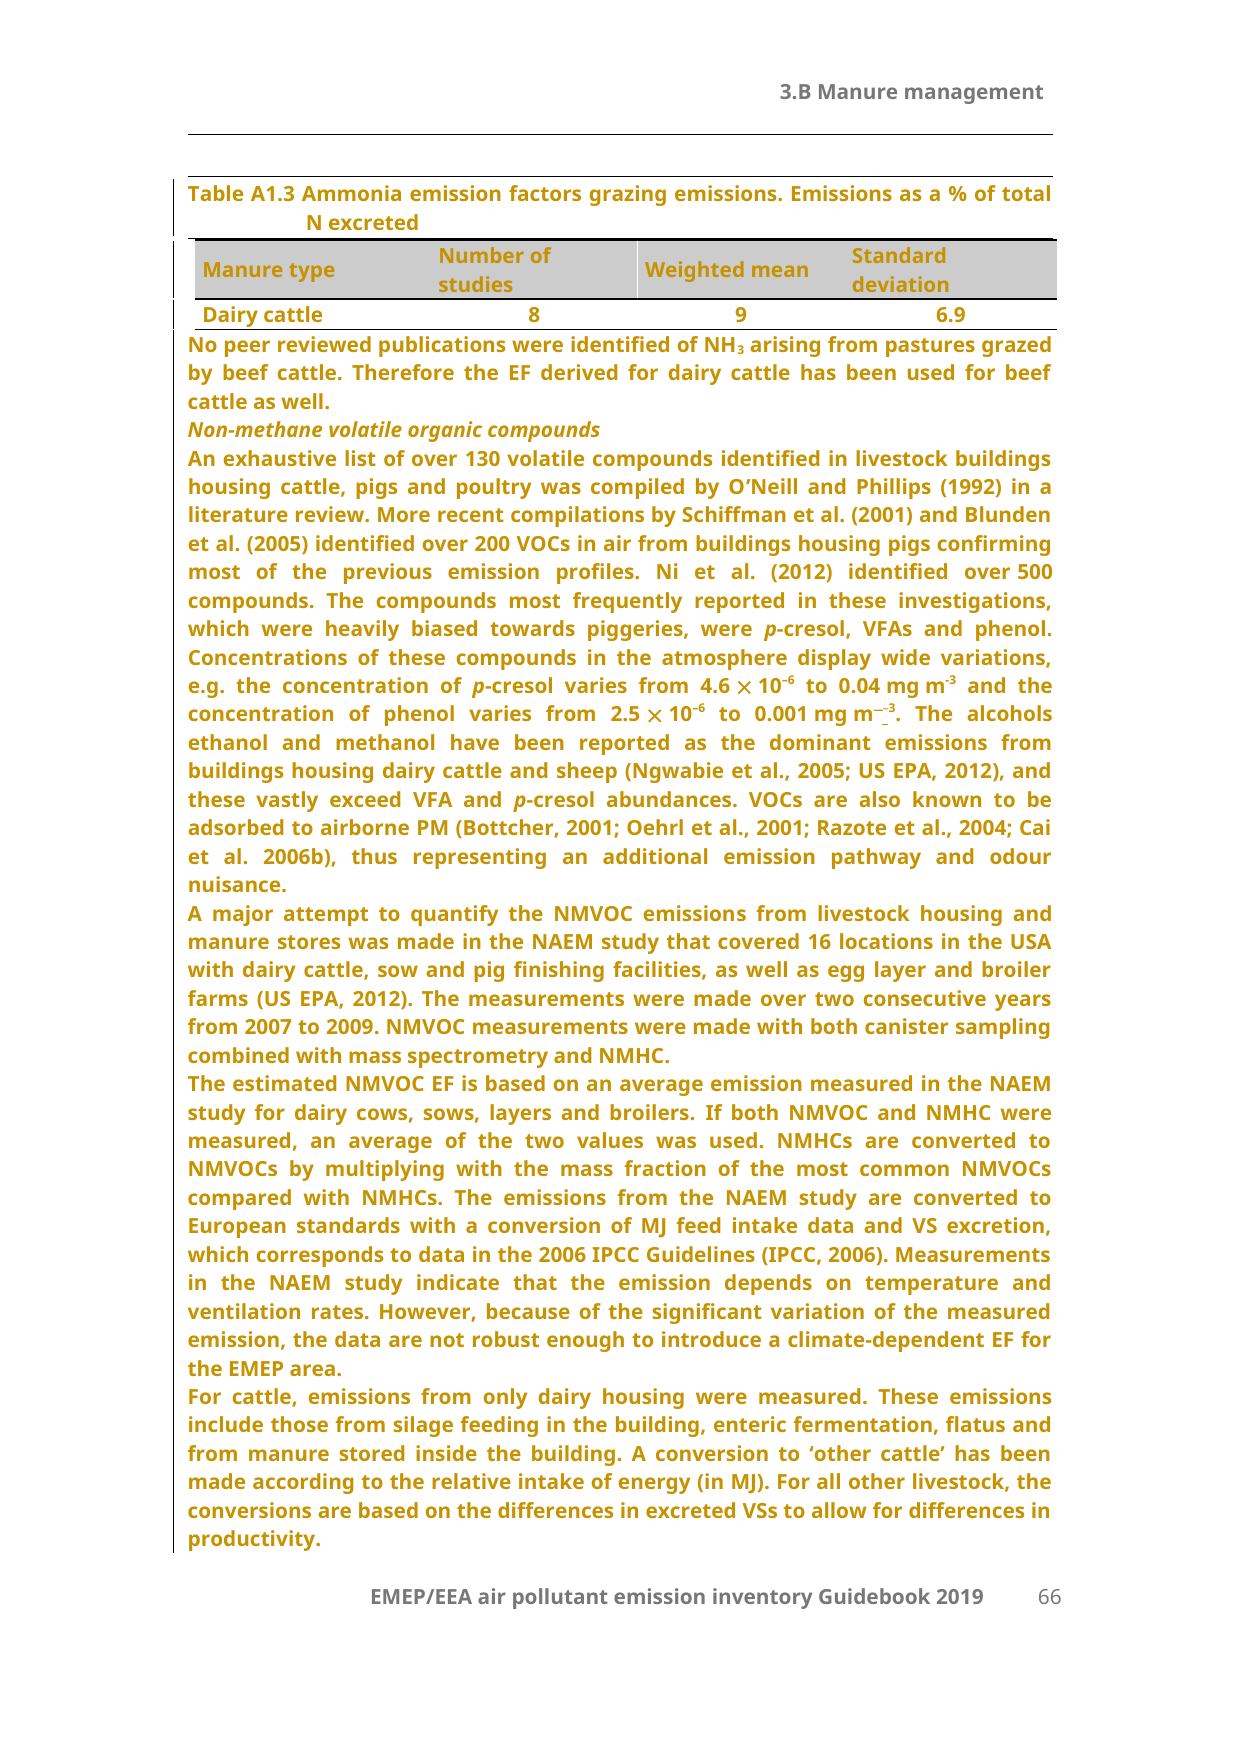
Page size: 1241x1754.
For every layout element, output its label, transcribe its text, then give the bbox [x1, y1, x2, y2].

text The estimated NMVOC EF is based on an average emission measured in the NAEM study for dairy cows, sows, layers and broilers. If both NMVOC and NMHC were measured, an average of the two values was used. NMHCs are converted to NMVOCs by multiplying with the mass fraction of the most common NMVOCs compared with NMHCs. The emissions from the NAEM study are converted to European standards with a conversion of MJ feed intake data and VS excretion, which corresponds to data in the 2006 IPCC Guidelines (IPCC, 2006). Measurements in the NAEM study indicate that the emission depends on temperature and ventilation rates. However, because of the significant variation of the measured emission, the data are not robust enough to introduce a climate-dependent EF for the EMEP area. [187, 1069, 1053, 1382]
table_header Weighted mean [638, 241, 844, 298]
table_cell 6.9 [844, 300, 1057, 329]
table_header Manure type [195, 241, 431, 298]
table_cell Dairy cattle [195, 300, 431, 329]
text No peer reviewed publications were identified of NH3 arising from pastures grazed by beef cattle. Therefore the EF derived for dairy cattle has been used for beef cattle as well. [187, 330, 1053, 415]
table_cell 8 [431, 300, 637, 329]
table_header Number of studies [431, 241, 637, 298]
text Table A1.3 Ammonia emission factors grazing emissions. Emissions as a % of total N excreted [187, 177, 1053, 239]
text Non-methane volatile organic compounds [187, 415, 1053, 444]
text A major attempt to quantify the NMVOC emissions from livestock housing and manure stores was made in the NAEM study that covered 16 locations in the USA with dairy cattle, sow and pig finishing facilities, as well as egg layer and broiler farms (US EPA, 2012). The measurements were made over two consecutive years from 2007 to 2009. NMVOC measurements were made with both canister sampling combined with mass spectrometry and NMHC. [187, 899, 1053, 1069]
text An exhaustive list of over 130 volatile compounds identified in livestock buildings housing cattle, pigs and poultry was compiled by O’Neill and Phillips (1992) in a literature review. More recent compilations by Schiffman et al. (2001) and Blunden et al. (2005) identified over 200 VOCs in air from buildings housing pigs confirming most of the previous emission profiles. Ni et al. (2012) identified over 500 compounds. The compounds most frequently reported in these investigations, which were heavily biased towards piggeries, were p-cresol, VFAs and phenol. Concentrations of these compounds in the atmosphere display wide variations, e.g. the concentration of p-cresol varies from 4.6 10–6 to 0.04 mg m-3 and the concentration of phenol varies from 2.5 10–6 to 0.001 mg m3. The alcohols ethanol and methanol have been reported as the dominant emissions from buildings housing dairy cattle and sheep (Ngwabie et al., 2005; US EPA, 2012), and these vastly exceed VFA and p-cresol abundances. VOCs are also known to be adsorbed to airborne PM (Bottcher, 2001; Oehrl et al., 2001; Razote et al., 2004; Cai et al. 2006b), thus representing an additional emission pathway and odour nuisance. [188, 444, 1053, 899]
text For cattle, emissions from only dairy housing were measured. These emissions include those from silage feeding in the building, enteric fermentation, flatus and from manure stored inside the building. A conversion to ‘other cattle’ has been made according to the relative intake of energy (in MJ). For all other livestock, the conversions are based on the differences in excreted VSs to allow for differences in productivity. [187, 1382, 1053, 1553]
table_header Standard deviation [844, 241, 1057, 298]
table_cell 9 [638, 300, 844, 329]
